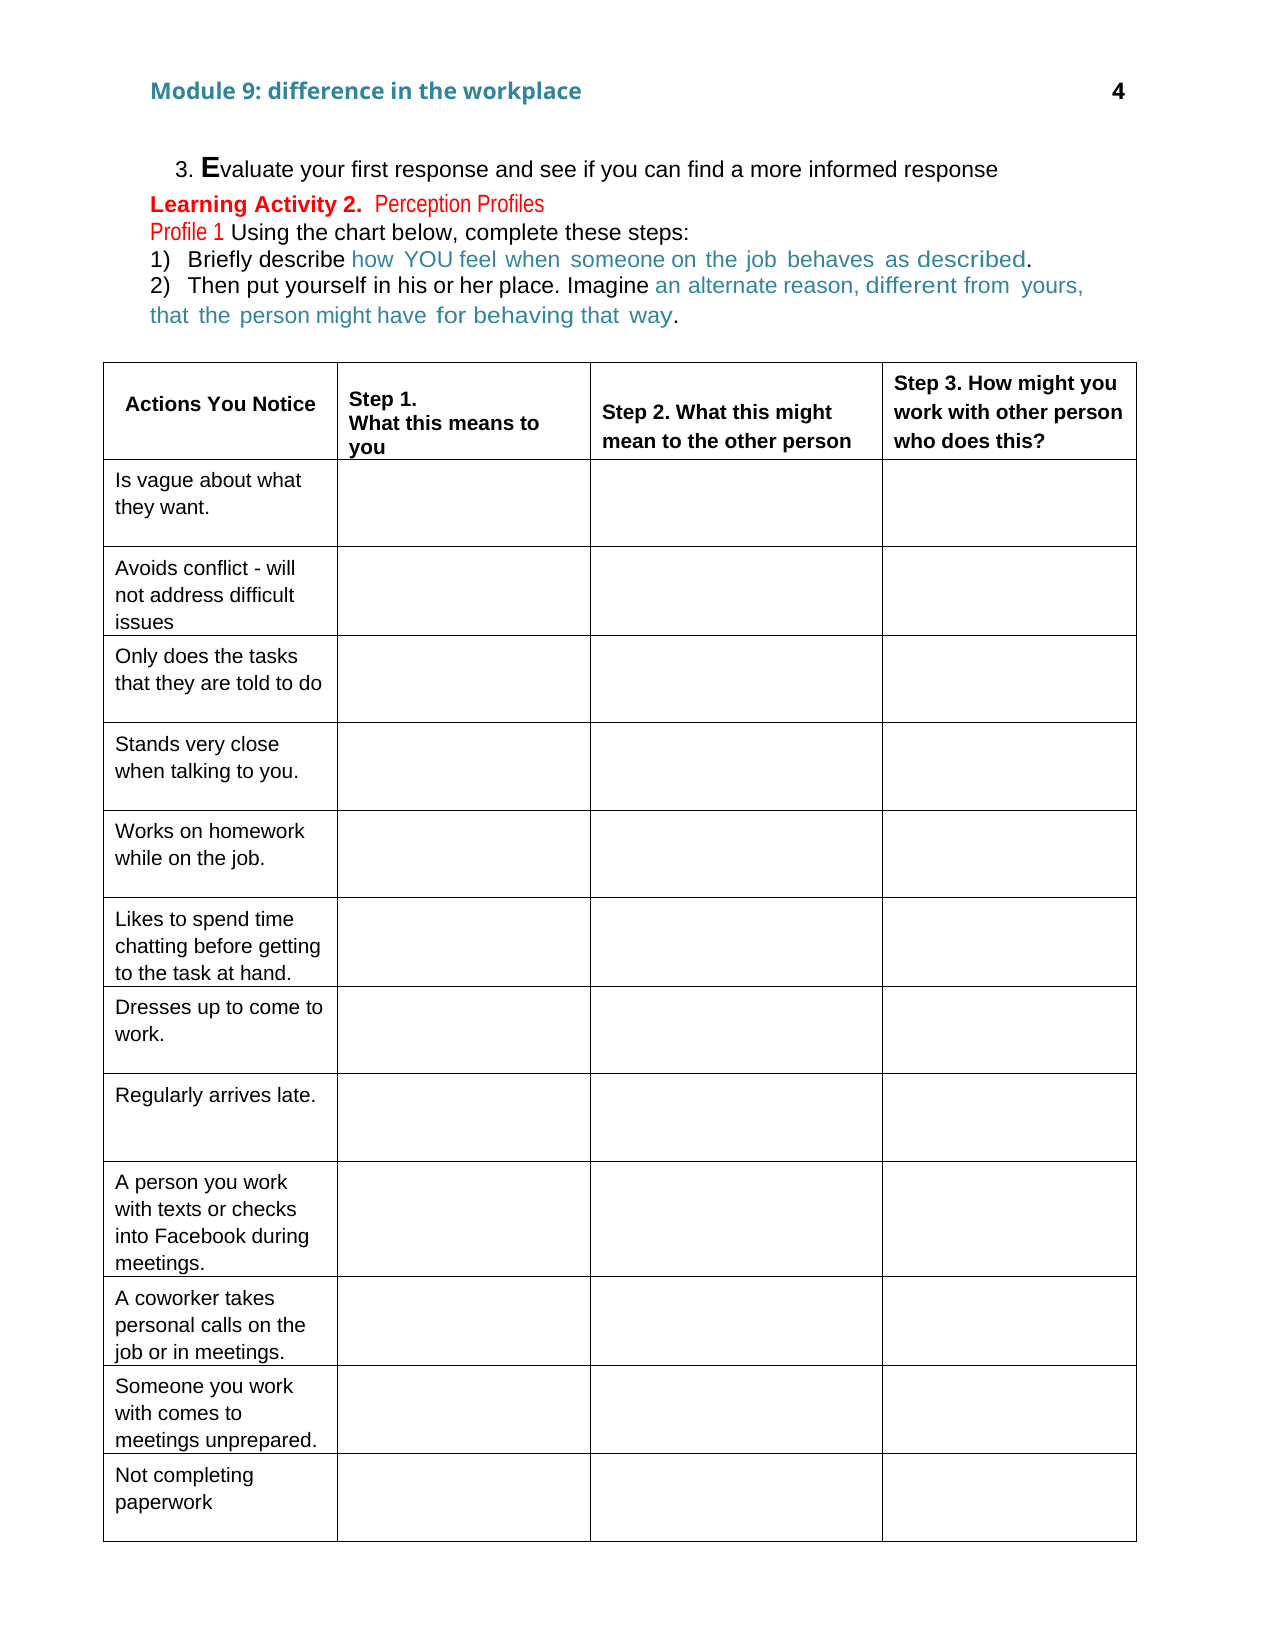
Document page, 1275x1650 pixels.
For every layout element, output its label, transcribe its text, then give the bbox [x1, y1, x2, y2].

table_cell [591, 987, 882, 1073]
table_cell [338, 1162, 590, 1276]
table_cell [591, 1074, 882, 1161]
table_cell [591, 1162, 882, 1276]
table_cell Avoids conflict - will not address difficult issues [104, 547, 337, 634]
table_cell [883, 1162, 1136, 1276]
table_header Step 1. What this means to you [338, 363, 590, 458]
table_cell [591, 547, 882, 634]
table_cell [338, 723, 590, 809]
table_cell [883, 1454, 1136, 1541]
table_cell [338, 460, 590, 546]
table_cell [591, 460, 882, 546]
table_cell Works on homework while on the job. [104, 811, 337, 897]
table_cell Only does the tasks that they are told to do [104, 636, 337, 722]
table_cell [338, 636, 590, 722]
table_cell A coworker takes personal calls on the job or in meetings. [104, 1277, 337, 1365]
table_cell [883, 547, 1136, 634]
text 2) Then put yourself in his or her place. Imagine an alternate reason, different from yours, that the person might have for behaving that way. [150, 272, 1091, 328]
text 1) Briefly describe how YOU feel when someone on the job behaves as described. [150, 246, 1127, 272]
table_cell [883, 898, 1136, 986]
table_cell [591, 636, 882, 722]
table_header Actions You Notice [104, 363, 337, 458]
text 3. Evaluate your first response and see if you can find a more informed response [175, 150, 1125, 183]
table_cell [883, 1366, 1136, 1453]
table_cell Not completing paperwork [104, 1454, 337, 1541]
table_cell [338, 1366, 590, 1453]
table_cell A person you work with texts or checks into Facebook during meetings. [104, 1162, 337, 1276]
table_cell [591, 1366, 882, 1453]
table_cell [591, 723, 882, 809]
table_cell Someone you work with comes to meetings unprepared. [104, 1366, 337, 1453]
table_cell [338, 987, 590, 1073]
table_cell Dresses up to come to work. [104, 987, 337, 1073]
table_cell [591, 1277, 882, 1365]
table_cell [883, 1074, 1136, 1161]
table_cell [591, 898, 882, 986]
table_cell [883, 811, 1136, 897]
table_cell Likes to spend time chatting before getting to the task at hand. [104, 898, 337, 986]
table_cell [883, 636, 1136, 722]
table_header Step 2. What this might mean to the other person [591, 363, 882, 458]
table_cell [338, 1454, 590, 1541]
table_cell Stands very close when talking to you. [104, 723, 337, 809]
table_cell [883, 723, 1136, 809]
table_cell [883, 460, 1136, 546]
table_cell [338, 547, 590, 634]
table_cell Regularly arrives late. [104, 1074, 337, 1161]
table_header Step 3. How might you work with other person who does this? [883, 363, 1136, 458]
table_cell [883, 1277, 1136, 1365]
table_cell [338, 811, 590, 897]
table_cell [338, 1074, 590, 1161]
table_cell [591, 811, 882, 897]
text Profile 1 Using the chart below, complete these steps: [150, 217, 1127, 246]
table_cell [338, 898, 590, 986]
table_cell [591, 1454, 882, 1541]
table_cell [883, 987, 1136, 1073]
text Learning Activity 2. Perception Profiles [150, 188, 1127, 217]
table_cell [338, 1277, 590, 1365]
table_cell Is vague about what they want. [104, 460, 337, 546]
